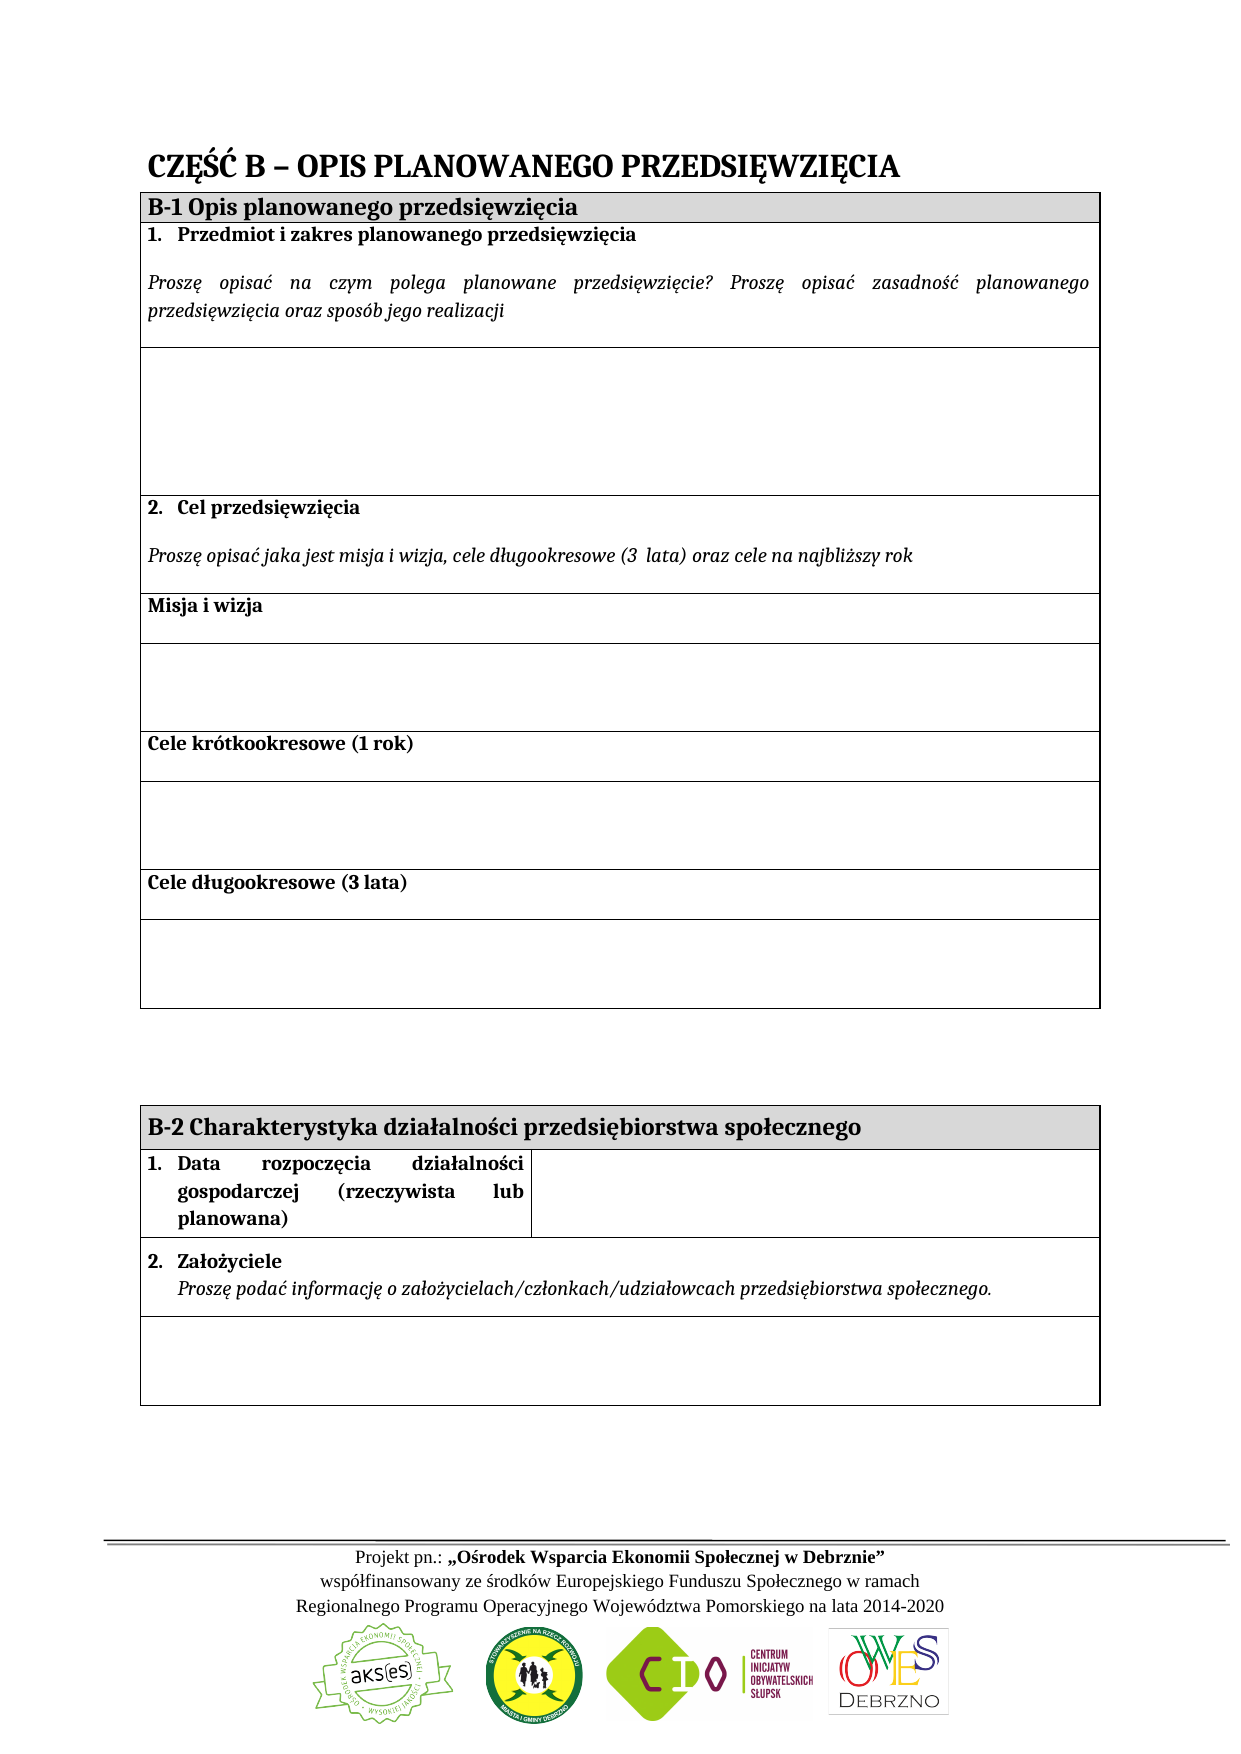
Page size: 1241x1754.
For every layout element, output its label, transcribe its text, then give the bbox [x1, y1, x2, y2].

subtitle CZĘŚĆ B – OPIS PLANOWANEGO PRZEDSIĘWZIĘCIA [148, 148, 1093, 186]
table_cell Założyciele Proszę podać informację o założycielach/członkach/udziałowcach przedsiębiorstwa społecznego. [141, 1238, 1099, 1316]
table_cell [141, 348, 1099, 495]
table_header B-1 Opis planowanego przedsięwzięcia [141, 193, 1099, 222]
picture [606, 1627, 813, 1721]
table_cell Misja i wizja [141, 594, 1099, 642]
table_cell Cele krótkookresowe (1 rok) [141, 732, 1099, 781]
table_cell [532, 1150, 1099, 1237]
table_header B-2 Charakterystyka działalności przedsiębiorstwa społecznego [141, 1106, 1099, 1149]
picture [828, 1628, 949, 1715]
table_cell Cele długookresowe (3 lata) [141, 870, 1099, 919]
table_cell Przedmiot i zakres planowanego przedsięwzięcia Proszę opisać na czym polega planowane przedsięwzięcie? Proszę opisać zasadność planowanego przedsięwzięcia oraz sposób jego realizacji [141, 223, 1099, 347]
table_cell [141, 782, 1099, 869]
picture [486, 1627, 583, 1724]
table_cell [141, 644, 1099, 731]
table_cell Cel przedsięwzięcia Proszę opisać jaka jest misja i wizja, cele długookresowe (3 lata) oraz cele na najbliższy rok [141, 496, 1099, 593]
table_cell [141, 920, 1099, 1007]
picture [312, 1623, 454, 1724]
table_cell Data rozpoczęcia działalności gospodarczej (rzeczywista lub planowana) [141, 1150, 531, 1237]
table_cell [141, 1317, 1099, 1405]
